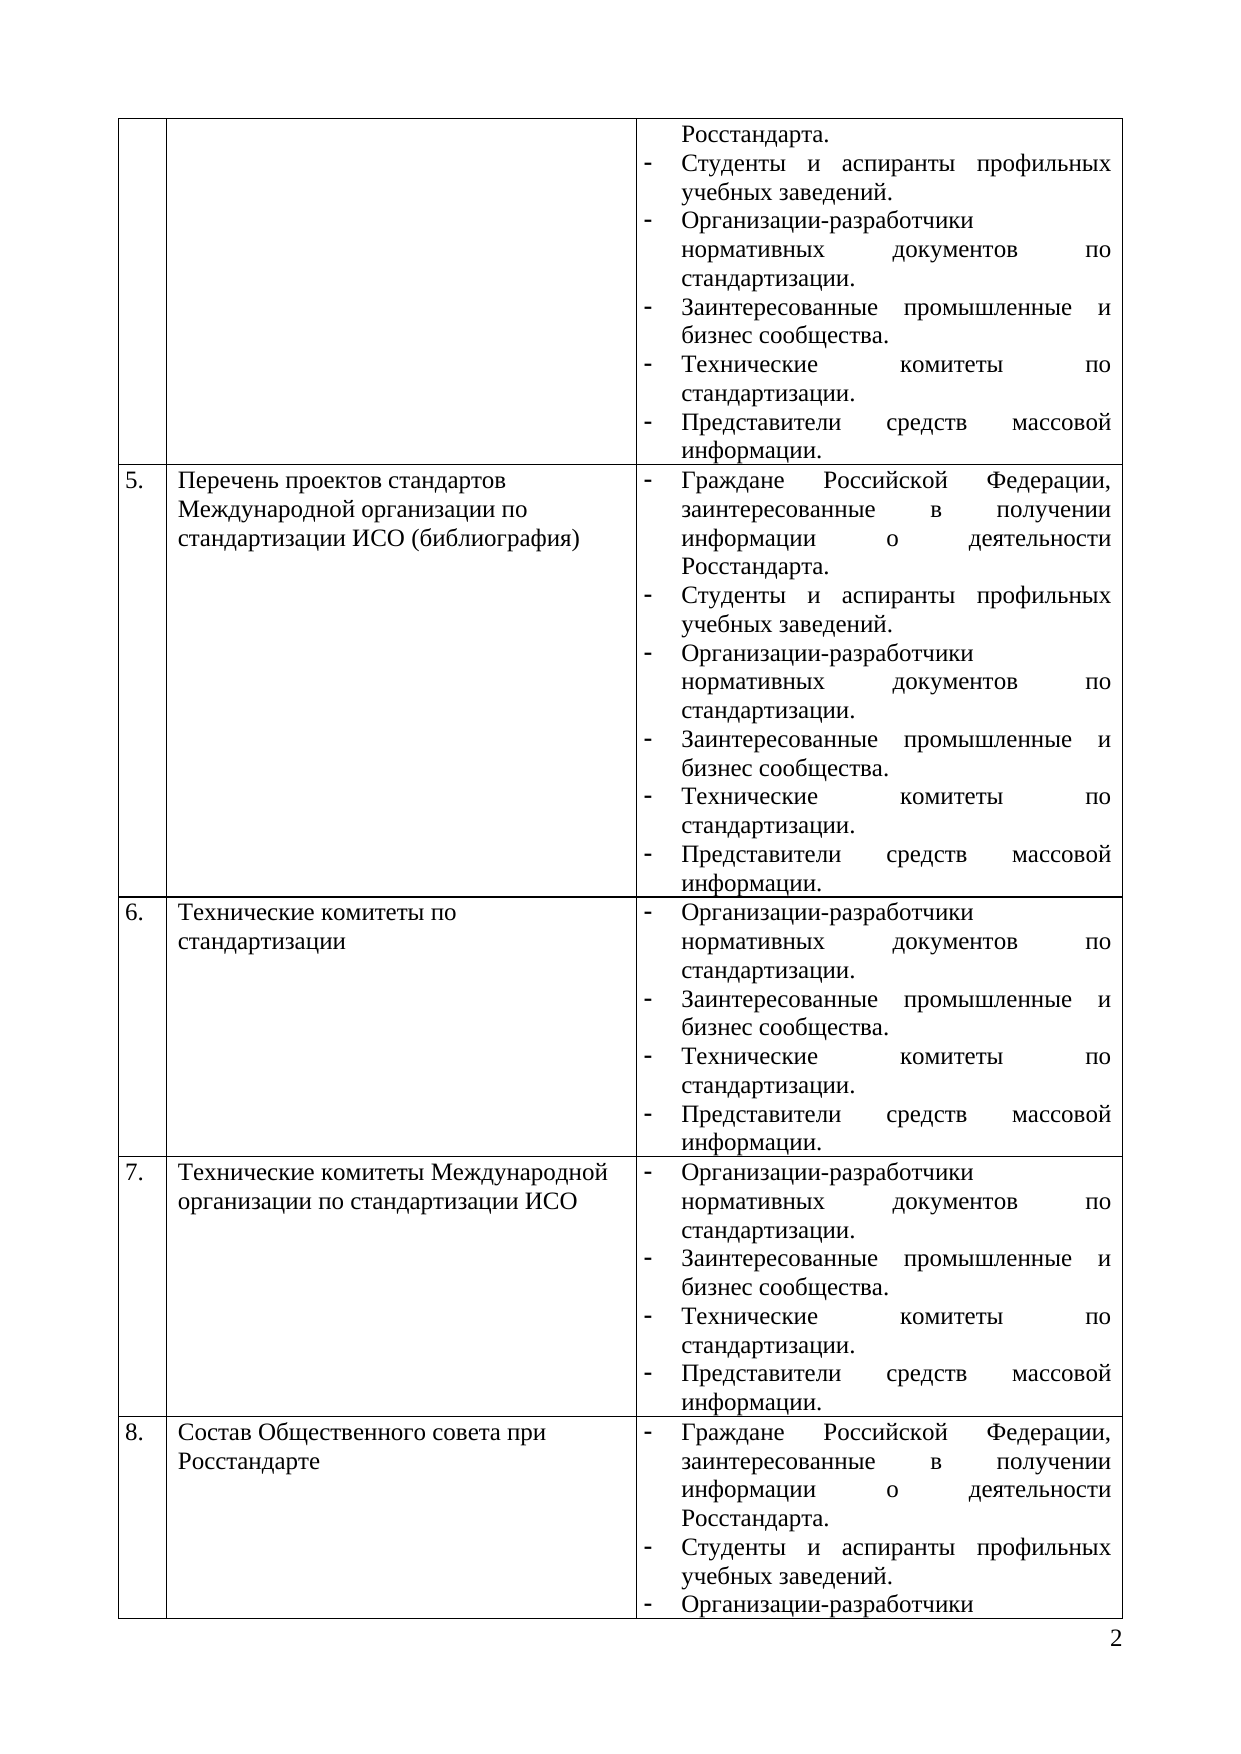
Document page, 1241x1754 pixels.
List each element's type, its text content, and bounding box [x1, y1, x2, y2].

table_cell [637, 1417, 1122, 1618]
table_cell [119, 465, 166, 896]
table_cell Организации-разработчики нормативных документов по стандартизации. Заинтересованные промышленные и бизнес сообщества. Технические комитеты по стандартизации. Представители средств массовой информации. [637, 1157, 1122, 1416]
table_cell Технические комитеты по стандартизации [167, 898, 636, 1156]
table_cell Организации-разработчики нормативных документов по стандартизации. Заинтересованные промышленные и бизнес сообщества. Технические комитеты по стандартизации. Представители средств массовой информации. [637, 898, 1122, 1156]
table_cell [637, 119, 1122, 464]
table_cell [119, 898, 166, 1156]
table_cell [119, 1157, 166, 1416]
table_cell [119, 1417, 166, 1618]
table_cell Технические комитеты Международной организации по стандартизации ИСО [167, 1157, 636, 1416]
table_cell Перечень проектов стандартов Международной организации по стандартизации ИСО (библиография) [167, 465, 636, 896]
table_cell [167, 1417, 636, 1618]
table_cell [119, 119, 166, 464]
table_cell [167, 119, 636, 464]
